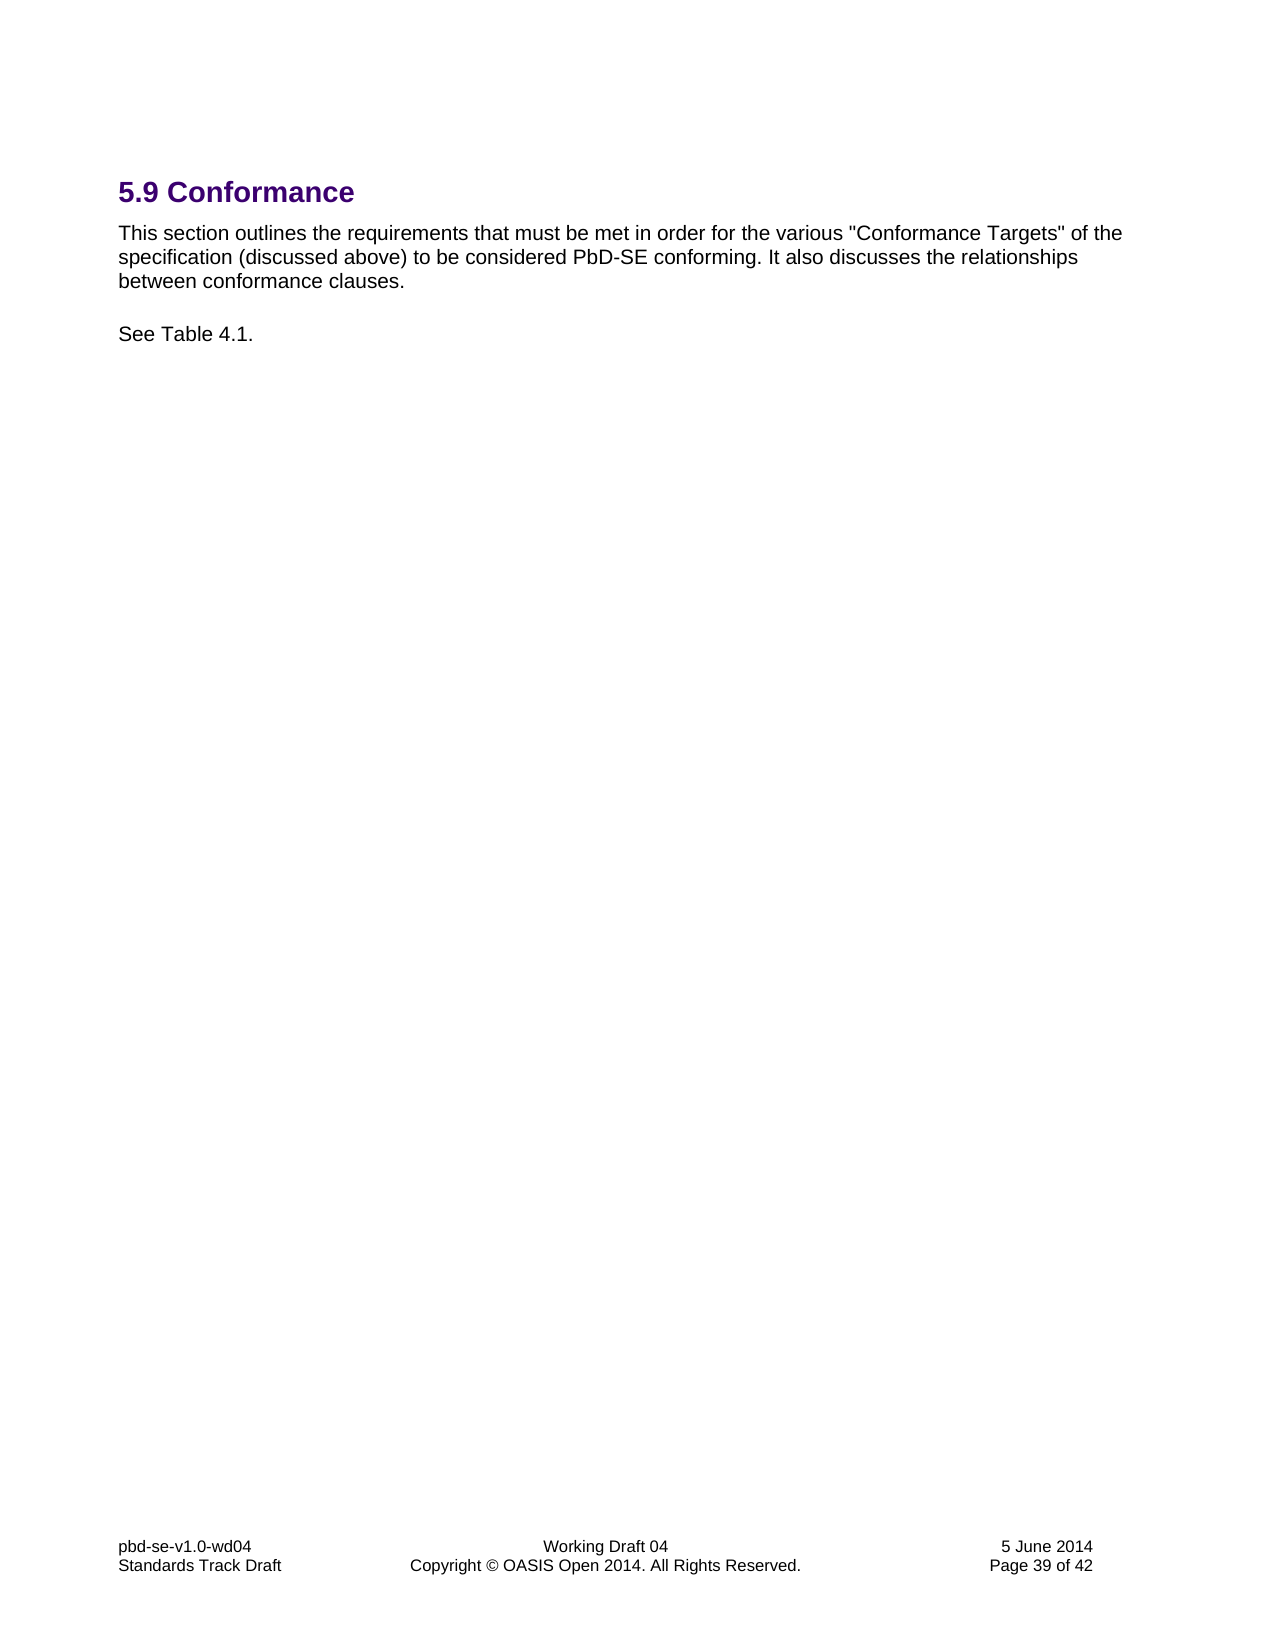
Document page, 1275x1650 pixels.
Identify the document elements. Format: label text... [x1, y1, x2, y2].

text This section outlines the requirements that must be met in order for the various "Conformance Targets" of the specification (discussed above) to be considered PbD-SE conforming. It also discusses the relationships between conformance clauses. [118, 221, 1125, 293]
text See Table 4.1. [118, 322, 1125, 346]
subtitle Conformance [118, 175, 1125, 208]
